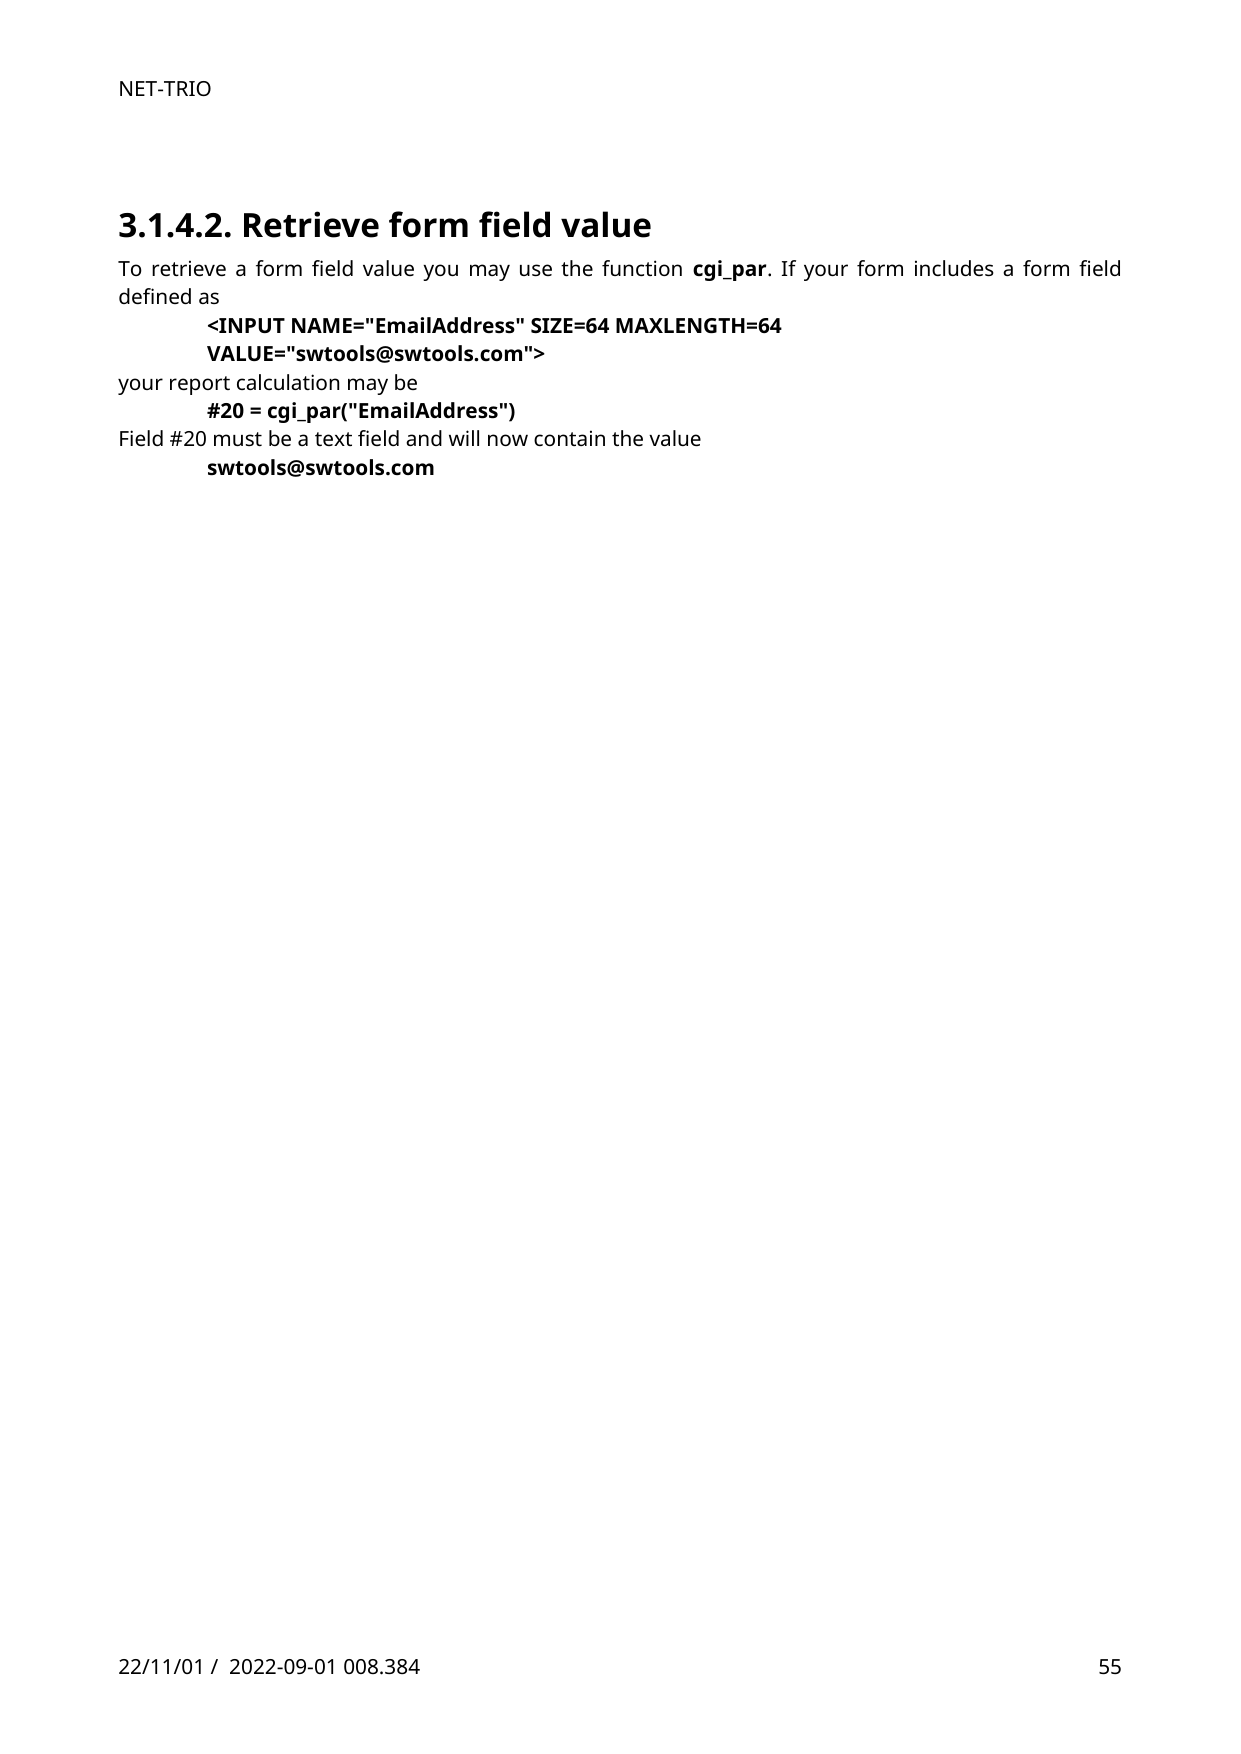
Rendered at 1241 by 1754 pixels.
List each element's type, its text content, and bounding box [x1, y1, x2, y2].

text To retrieve a form field value you may use the function cgi_par. If your form includes a form field defined as [118, 254, 1122, 311]
text Field #20 must be a text field and will now contain the value [118, 424, 1122, 453]
subtitle 3.1.4.2. Retrieve form field value [118, 202, 1122, 248]
text <INPUT NAME="EmailAddress" SIZE=64 MAXLENGTH=64 VALUE="swtools@swtools.com"> [207, 311, 1122, 368]
text your report calculation may be [118, 368, 1122, 396]
text #20 = cgi_par("EmailAddress") [207, 396, 1122, 424]
text swtools@swtools.com [207, 453, 1122, 481]
